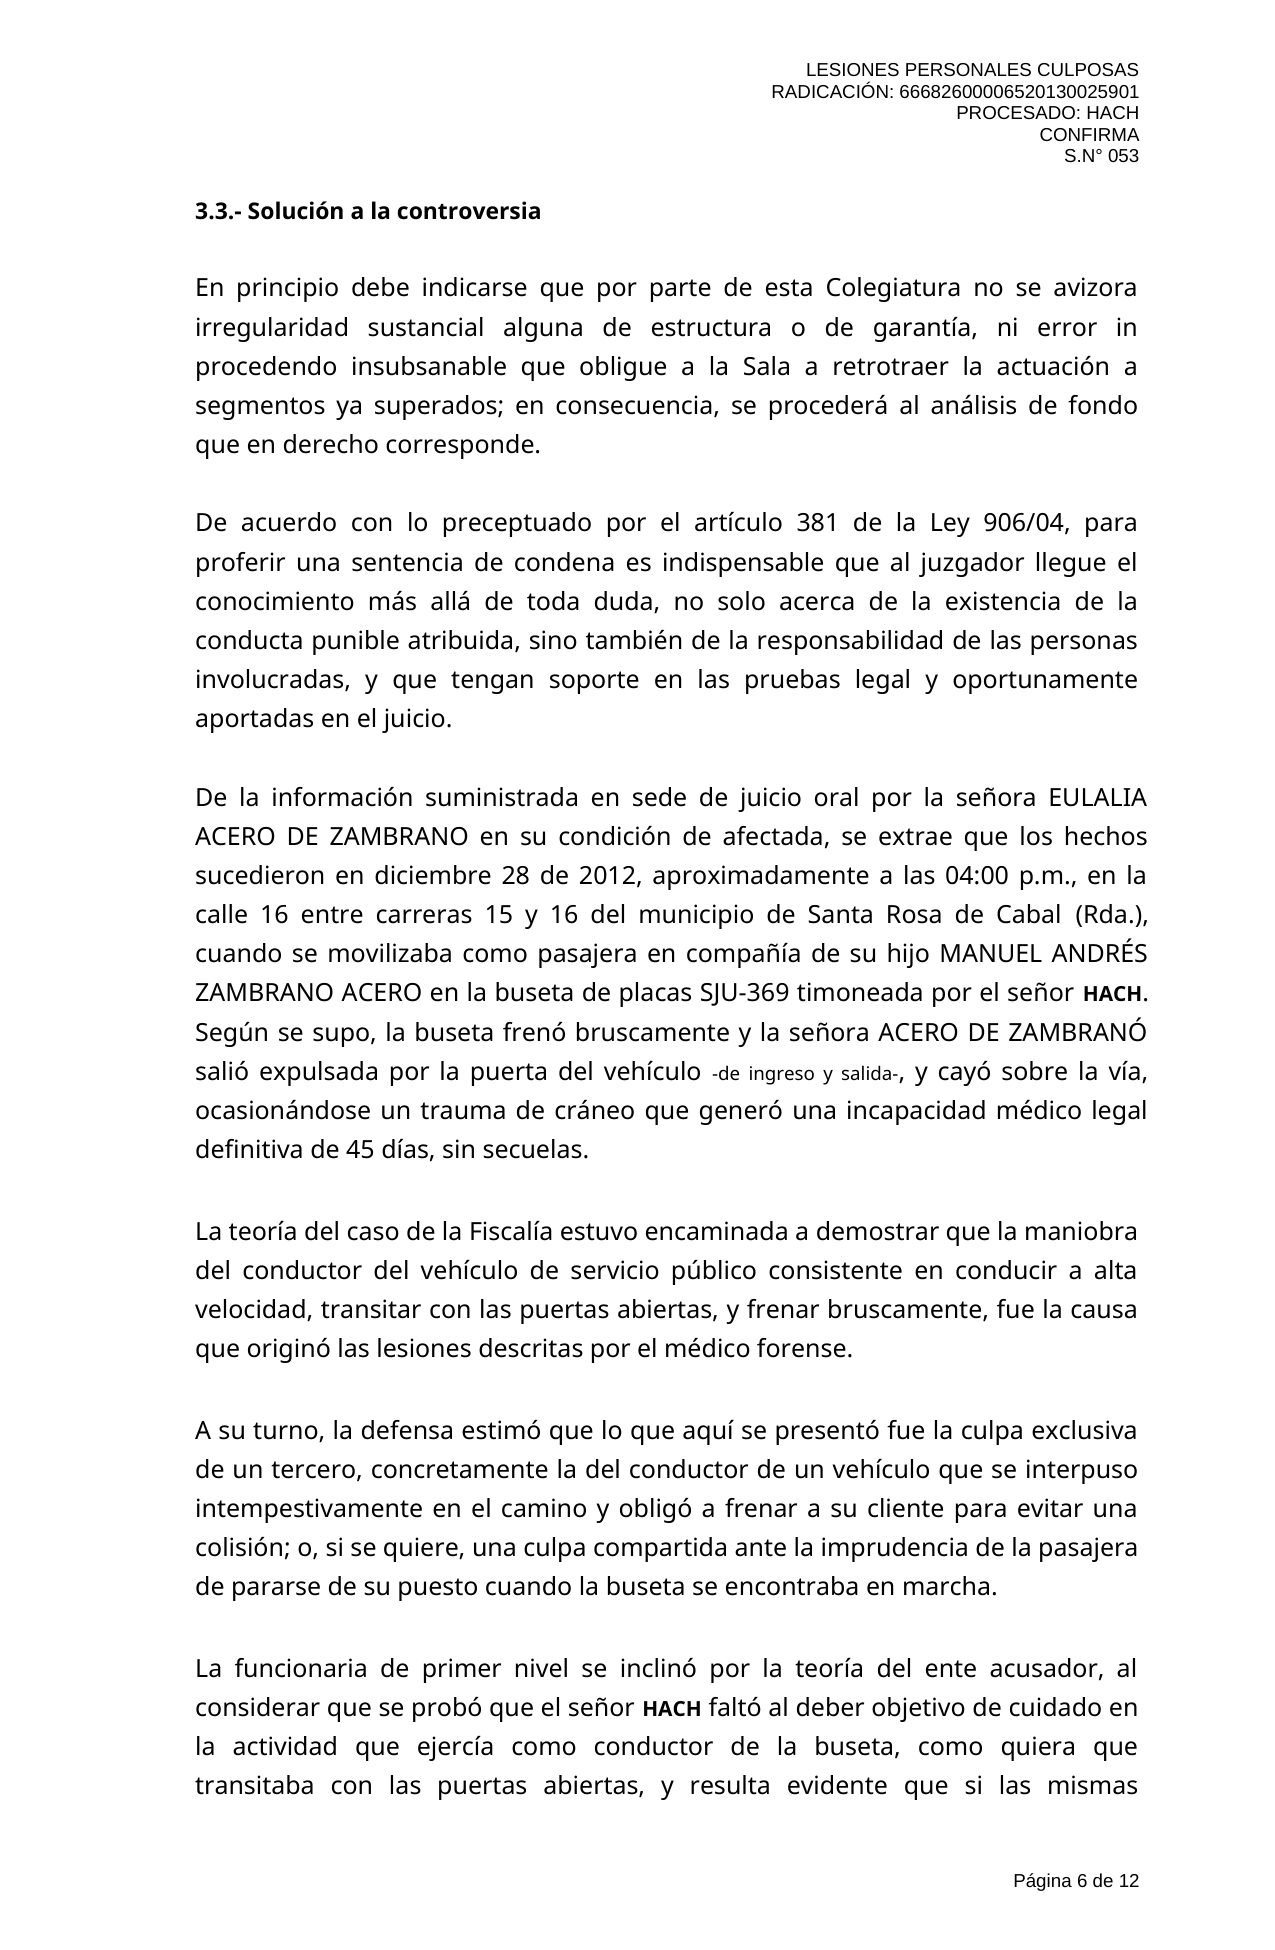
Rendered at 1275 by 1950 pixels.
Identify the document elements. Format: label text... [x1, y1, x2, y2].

text 3.3.- Solución a la controversia [195, 195, 1139, 226]
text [195, 1651, 1139, 1802]
text De acuerdo con lo preceptuado por el artículo 381 de la Ley 906/04, para proferir una sentencia de condena es indispensable que al juzgador llegue el conocimiento más allá de toda duda, no solo acerca de la existencia de la conducta punible atribuida, sino también de la responsabilidad de las personas involucradas, y que tengan soporte en las pruebas legal y oportunamente aportadas en el juicio. [195, 505, 1139, 735]
text La teoría del caso de la Fiscalía estuvo encaminada a demostrar que la maniobra del conductor del vehículo de servicio público consistente en conducir a alta velocidad, transitar con las puertas abiertas, y frenar bruscamente, fue la causa que originó las lesiones descritas por el médico forense. [195, 1213, 1139, 1365]
text En principio debe indicarse que por parte de esta Colegiatura no se avizora irregularidad sustancial alguna de estructura o de garantía, ni error in procedendo insubsanable que obligue a la Sala a retrotraer la actuación a segmentos ya superados; en consecuencia, se procederá al análisis de fondo que en derecho corresponde. [195, 270, 1139, 461]
text De la información suministrada en sede de juicio oral por la señora EULALIA ACERO DE ZAMBRANO en su condición de afectada, se extrae que los hechos sucedieron en diciembre 28 de 2012, aproximadamente a las 04:00 p.m., en la calle 16 entre carreras 15 y 16 del municipio de Santa Rosa de Cabal (Rda.), cuando se movilizaba como pasajera en compañía de su hijo MANUEL ANDRÉS ZAMBRANO ACERO en la buseta de placas SJU-369 timoneada por el señor HACH. Según se supo, la buseta frenó bruscamente y la señora ACERO DE ZAMBRANÓ salió expulsada por la puerta del vehículo -de ingreso y salida-, y cayó sobre la vía, ocasionándose un trauma de cráneo que generó una incapacidad médico legal definitiva de 45 días, sin secuelas. [195, 779, 1149, 1166]
text A su turno, la defensa estimó que lo que aquí se presentó fue la culpa exclusiva de un tercero, concretamente la del conductor de un vehículo que se interpuso intempestivamente en el camino y obligó a frenar a su cliente para evitar una colisión; o, si se quiere, una culpa compartida ante la imprudencia de la pasajera de pararse de su puesto cuando la buseta se encontraba en marcha. [195, 1412, 1139, 1603]
